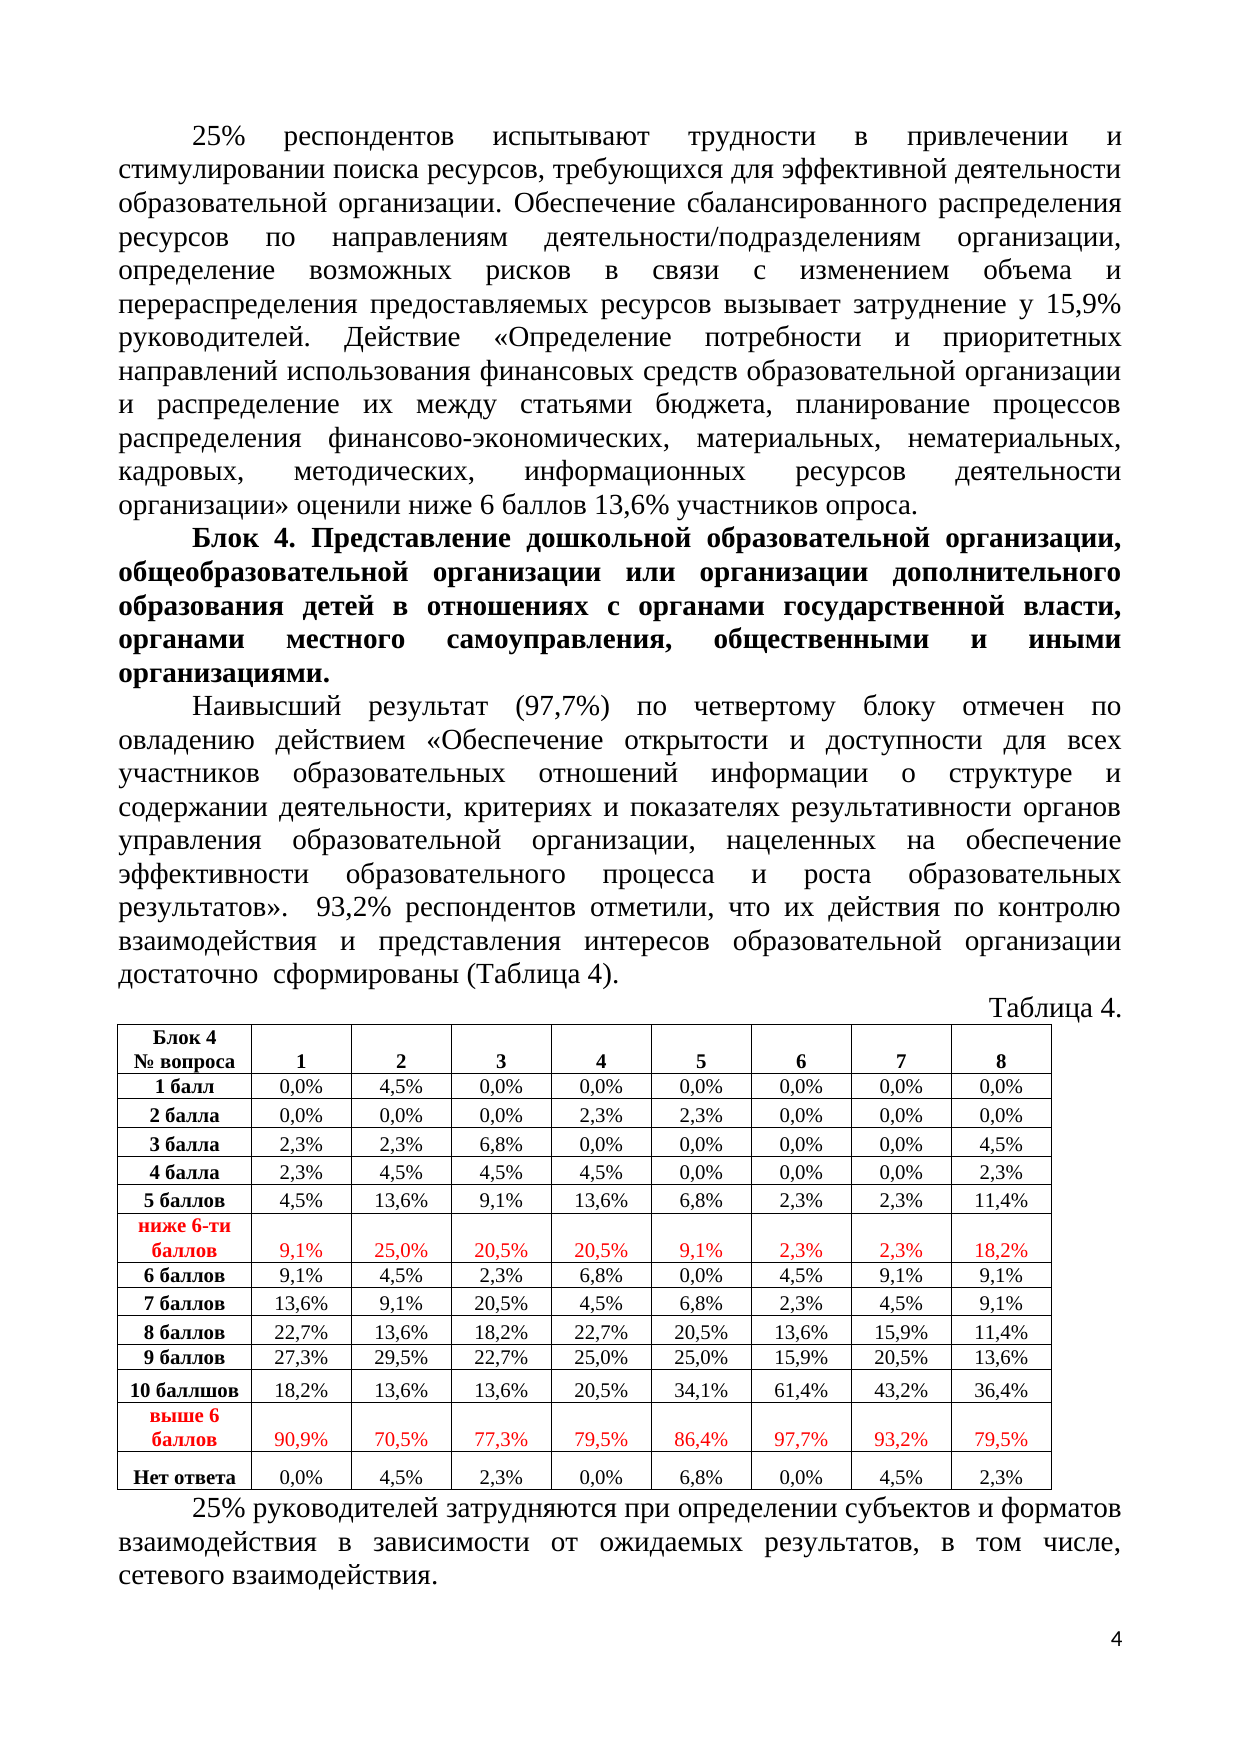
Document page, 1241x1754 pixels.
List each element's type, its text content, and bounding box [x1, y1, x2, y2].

table_cell 9,1% [252, 1214, 351, 1262]
table_cell 6 баллов [118, 1263, 251, 1287]
table_cell 61,4% [752, 1370, 851, 1402]
table_cell 13,6% [352, 1316, 451, 1344]
table_cell 34,1% [652, 1370, 751, 1402]
table_cell 0,0% [552, 1452, 651, 1489]
table_cell 2 балла [118, 1099, 251, 1127]
table_cell Нет ответа [118, 1452, 251, 1489]
table_cell 0,0% [652, 1263, 751, 1287]
table_cell 0,0% [652, 1157, 751, 1184]
table_cell 22,7% [552, 1316, 651, 1344]
table_cell 2,3% [752, 1288, 851, 1315]
table_cell 0,0% [952, 1074, 1051, 1098]
table_cell 2,3% [552, 1099, 651, 1127]
table_header 5 [652, 1025, 751, 1073]
table_cell 0,0% [652, 1128, 751, 1156]
table_cell 0,0% [252, 1074, 351, 1098]
table_cell 3 балла [118, 1128, 251, 1156]
table_cell 0,0% [752, 1128, 851, 1156]
table_cell 0,0% [752, 1157, 851, 1184]
table_cell 4,5% [452, 1157, 551, 1184]
table_cell 0,0% [252, 1452, 351, 1489]
table_cell 5 баллов [118, 1185, 251, 1212]
table_cell 13,6% [952, 1345, 1051, 1369]
table_cell 27,3% [252, 1345, 351, 1369]
table_cell 0,0% [952, 1099, 1051, 1127]
table_cell 9,1% [352, 1288, 451, 1315]
table_cell ниже 6-ти баллов [118, 1214, 251, 1262]
table_cell 25,0% [552, 1345, 651, 1369]
table_cell 7 баллов [118, 1288, 251, 1315]
table_cell 6,8% [652, 1452, 751, 1489]
table_cell 0,0% [752, 1074, 851, 1098]
table_header 8 [952, 1025, 1051, 1073]
table_cell 4,5% [852, 1288, 951, 1315]
table_cell 4 балла [118, 1157, 251, 1184]
table_cell 9,1% [652, 1214, 751, 1262]
table_cell 0,0% [652, 1074, 751, 1098]
table_cell 43,2% [852, 1370, 951, 1402]
table_cell 0,0% [552, 1128, 651, 1156]
table_cell 79,5% [552, 1403, 651, 1451]
table_cell 1 балл [118, 1074, 251, 1098]
table_header 1 [252, 1025, 351, 1073]
table_cell 22,7% [452, 1345, 551, 1369]
table_cell 2,3% [652, 1099, 751, 1127]
table_cell 0,0% [852, 1099, 951, 1127]
table_cell 4,5% [352, 1263, 451, 1287]
table_cell 20,5% [552, 1214, 651, 1262]
table_cell 2,3% [852, 1214, 951, 1262]
table_cell 0,0% [852, 1157, 951, 1184]
table_cell 13,6% [752, 1316, 851, 1344]
table_cell 4,5% [352, 1074, 451, 1098]
table_cell 0,0% [752, 1099, 851, 1127]
table_cell 90,9% [252, 1403, 351, 1451]
table_header 4 [552, 1025, 651, 1073]
table_cell 9,1% [952, 1263, 1051, 1287]
table_cell 6,8% [652, 1185, 751, 1212]
text 25% респондентов испытывают трудности в привлечении и стимулировании поиска ресурсов, требующихся для эффективной деятельности образовательной организации. Обеспечение сбалансированного распределения ресурсов по направлениям деятельности/подразделениям организации, определение возможных рисков в связи с изменением объема и перераспределения предоставляемых ресурсов вызывает затруднение у 15,9% руководителей. Действие «Определение потребности и приоритетных направлений использования финансовых средств образовательной организации и распределение их между статьями бюджета, планирование процессов распределения финансово-экономических, материальных, нематериальных, кадровых, методических, информационных ресурсов деятельности организации» оценили ниже 6 баллов 13,6% участников опроса. [118, 118, 1122, 521]
table_cell 93,2% [852, 1403, 951, 1451]
table_cell 11,4% [952, 1316, 1051, 1344]
table_cell 4,5% [552, 1288, 651, 1315]
table_cell 0,0% [252, 1099, 351, 1127]
table_cell 4,5% [352, 1452, 451, 1489]
table_header Блок 4 № вопроса [118, 1025, 251, 1073]
table_cell 13,6% [352, 1185, 451, 1212]
table_cell 2,3% [952, 1157, 1051, 1184]
table_header 7 [852, 1025, 951, 1073]
table_cell 4,5% [752, 1263, 851, 1287]
table_cell 22,7% [252, 1316, 351, 1344]
table_cell 13,6% [552, 1185, 651, 1212]
table_cell 4,5% [252, 1185, 351, 1212]
table_cell 9 баллов [118, 1345, 251, 1369]
table_cell 2,3% [752, 1214, 851, 1262]
table_cell 4,5% [552, 1157, 651, 1184]
table_cell 20,5% [452, 1214, 551, 1262]
table_cell 0,0% [852, 1074, 951, 1098]
table_cell 6,8% [452, 1128, 551, 1156]
table_cell выше 6 баллов [118, 1403, 251, 1451]
text Наивысший результат (97,7%) по четвертому блоку отмечен по овладению действием «Обеспечение открытости и доступности для всех участников образовательных отношений информации о структуре и содержании деятельности, критериях и показателях результативности органов управления образовательной организации, нацеленных на обеспечение эффективности образовательного процесса и роста образовательных результатов». 93,2% респондентов отметили, что их действия по контролю взаимодействия и представления интересов образовательной организации достаточно сформированы (Таблица 4). [118, 688, 1122, 990]
table_cell 9,1% [952, 1288, 1051, 1315]
table_cell 18,2% [952, 1214, 1051, 1262]
table_cell 13,6% [352, 1370, 451, 1402]
table_cell 13,6% [452, 1370, 551, 1402]
table_cell 77,3% [452, 1403, 551, 1451]
table_cell 6,8% [652, 1288, 751, 1315]
table_cell 0,0% [752, 1452, 851, 1489]
table_cell 79,5% [952, 1403, 1051, 1451]
table_cell 18,2% [252, 1370, 351, 1402]
table_header 2 [352, 1025, 451, 1073]
table_cell 0,0% [352, 1099, 451, 1127]
table_cell 2,3% [252, 1157, 351, 1184]
table_cell 8 баллов [118, 1316, 251, 1344]
table_cell 2,3% [452, 1452, 551, 1489]
table_cell 4,5% [352, 1157, 451, 1184]
table_cell 0,0% [452, 1074, 551, 1098]
table_cell 2,3% [252, 1128, 351, 1156]
table_cell 20,5% [552, 1370, 651, 1402]
table_cell 0,0% [552, 1074, 651, 1098]
table_cell 36,4% [952, 1370, 1051, 1402]
text Блок 4. Представление дошкольной образовательной организации, общеобразовательной организации или организации дополнительного образования детей в отношениях с органами государственной власти, органами местного самоуправления, общественными и иными организациями. [118, 521, 1122, 688]
table_cell 10 баллшов [118, 1370, 251, 1402]
table_header 3 [452, 1025, 551, 1073]
table_cell 2,3% [352, 1128, 451, 1156]
table_cell 0,0% [452, 1099, 551, 1127]
table_cell 13,6% [252, 1288, 351, 1315]
table_cell 2,3% [752, 1185, 851, 1212]
table_cell 29,5% [352, 1345, 451, 1369]
table_cell 15,9% [752, 1345, 851, 1369]
table_cell 86,4% [652, 1403, 751, 1451]
table_cell 0,0% [852, 1128, 951, 1156]
table_cell 2,3% [852, 1185, 951, 1212]
table_cell 25,0% [652, 1345, 751, 1369]
table_cell 9,1% [452, 1185, 551, 1212]
text Таблица 4. [118, 990, 1122, 1024]
text 25% руководителей затрудняются при определении субъектов и форматов взаимодействия в зависимости от ожидаемых результатов, в том числе, сетевого взаимодействия. [118, 1490, 1122, 1591]
table_cell 6,8% [552, 1263, 651, 1287]
table_cell 20,5% [452, 1288, 551, 1315]
table_cell 18,2% [452, 1316, 551, 1344]
table_cell 20,5% [652, 1316, 751, 1344]
table_cell 4,5% [852, 1452, 951, 1489]
table_cell 15,9% [852, 1316, 951, 1344]
table_cell 11,4% [952, 1185, 1051, 1212]
table_header 6 [752, 1025, 851, 1073]
table_cell 9,1% [252, 1263, 351, 1287]
table_cell 9,1% [852, 1263, 951, 1287]
table_cell 4,5% [952, 1128, 1051, 1156]
table_cell 97,7% [752, 1403, 851, 1451]
table_cell 2,3% [952, 1452, 1051, 1489]
table_cell 20,5% [852, 1345, 951, 1369]
table_cell 2,3% [452, 1263, 551, 1287]
table_cell 70,5% [352, 1403, 451, 1451]
table_cell 25,0% [352, 1214, 451, 1262]
